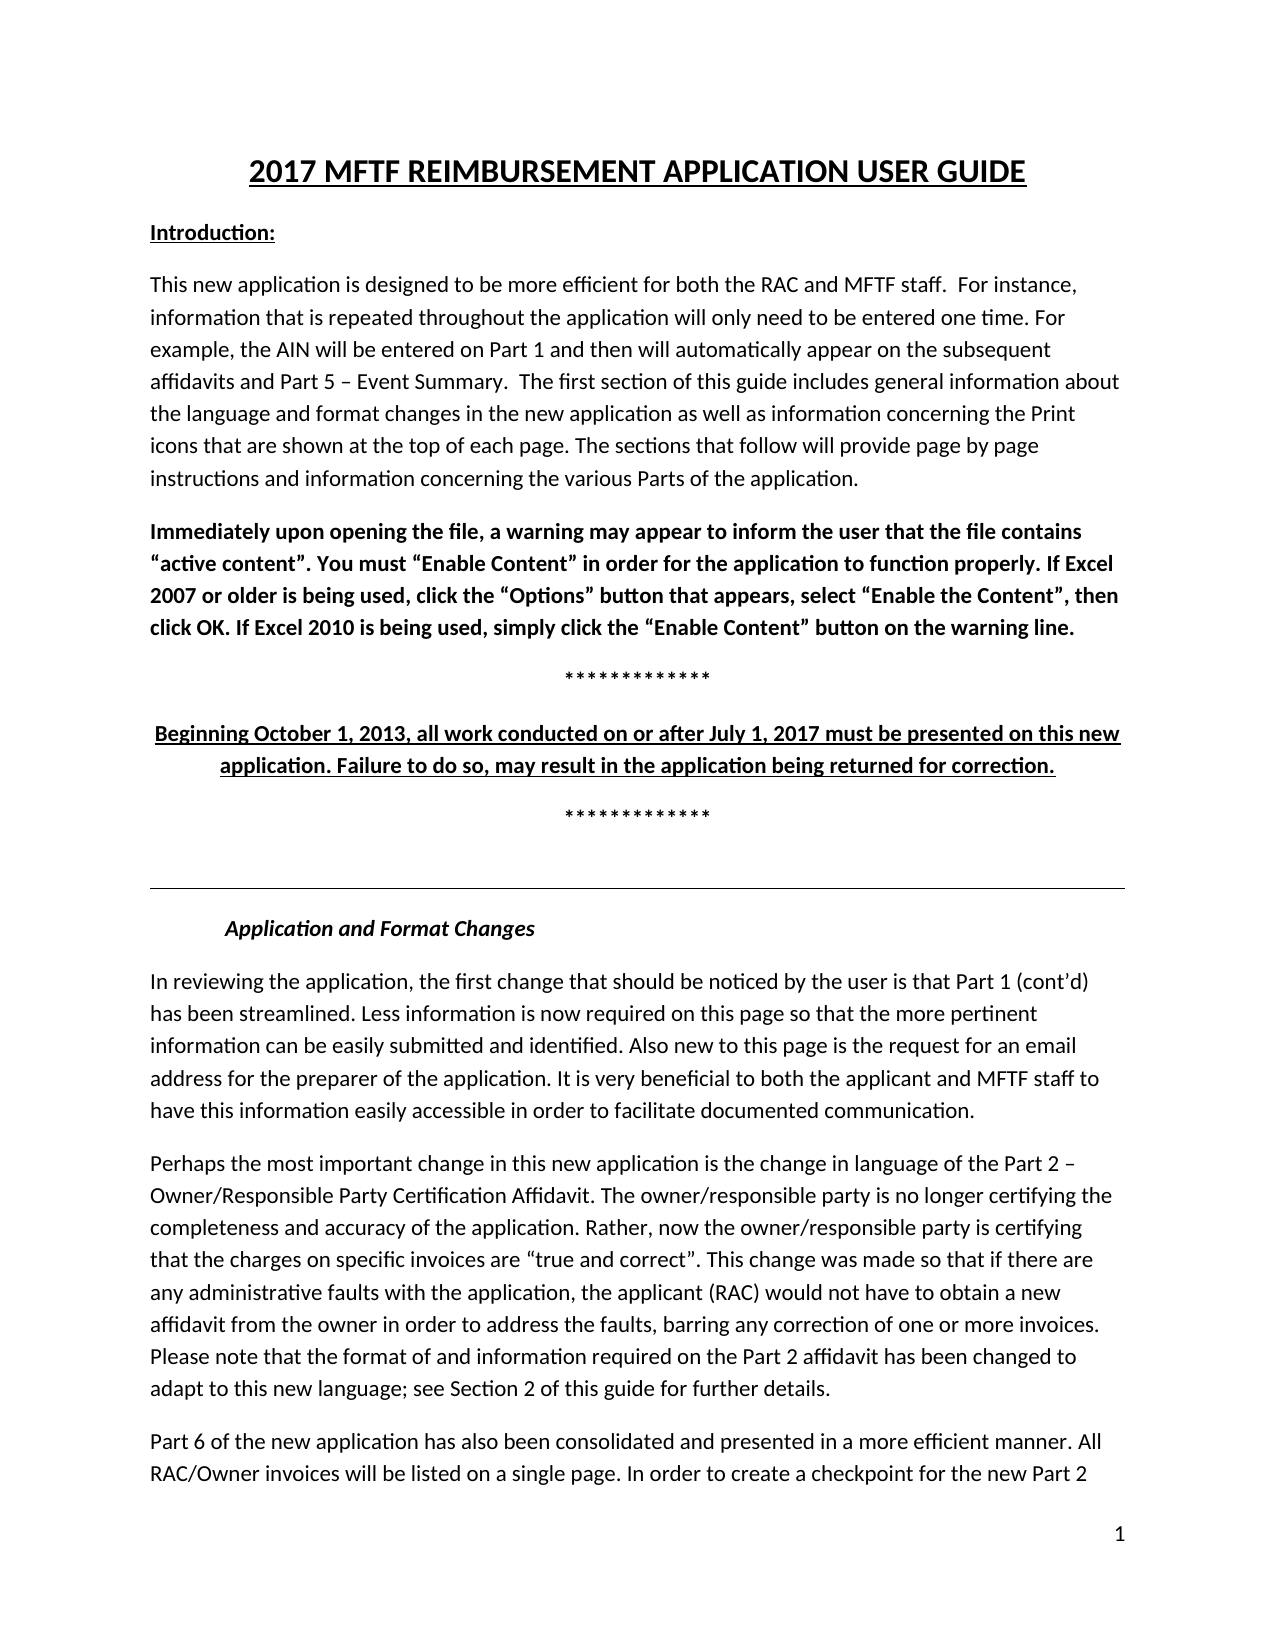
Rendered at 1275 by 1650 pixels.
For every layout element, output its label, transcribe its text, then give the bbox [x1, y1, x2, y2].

text Beginning October 1, 2013, all work conducted on or after July 1, 2017 must be presented on this new application. Failure to do so, may result in the application being returned for correction. [150, 719, 1125, 779]
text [150, 1427, 1125, 1488]
text Introduction: [150, 218, 1125, 246]
text This new application is designed to be more efficient for both the RAC and MFTF staff. For instance, information that is repeated throughout the application will only need to be entered one time. For example, the AIN will be entered on Part 1 and then will automatically appear on the subsequent affidavits and Part 5 – Event Summary. The first section of this guide includes general information about the language and format changes in the new application as well as information concerning the Print icons that are shown at the top of each page. The sections that follow will provide page by page instructions and information concerning the various Parts of the application. [150, 271, 1125, 492]
text ************* [150, 666, 1125, 694]
text Immediately upon opening the file, a warning may appear to inform the user that the file contains “active content”. You must “Enable Content” in order for the application to function properly. If Excel 2007 or older is being used, click the “Options” button that appears, select “Enable the Content”, then click OK. If Excel 2010 is being used, simply click the “Enable Content” button on the warning line. [150, 517, 1125, 641]
text ************* [150, 804, 1125, 833]
text In reviewing the application, the first change that should be noticed by the user is that Part 1 (cont’d) has been streamlined. Less information is now required on this page so that the more pertinent information can be easily submitted and identified. Also new to this page is the request for an email address for the preparer of the application. It is very beneficial to both the applicant and MFTF staff to have this information easily accessible in order to facilitate documented communication. [150, 967, 1125, 1124]
text Application and Format Changes [150, 914, 1125, 942]
text 2017 MFTF REIMBURSEMENT APPLICATION USER GUIDE [150, 150, 1125, 191]
text Perhaps the most important change in this new application is the change in language of the Part 2 – Owner/Responsible Party Certification Affidavit. The owner/responsible party is no longer certifying the completeness and accuracy of the application. Rather, now the owner/responsible party is certifying that the charges on specific invoices are “true and correct”. This change was made so that if there are any administrative faults with the application, the applicant (RAC) would not have to obtain a new affidavit from the owner in order to address the faults, barring any correction of one or more invoices. Please note that the format of and information required on the Part 2 affidavit has been changed to adapt to this new language; see Section 2 of this guide for further details. [150, 1149, 1125, 1402]
